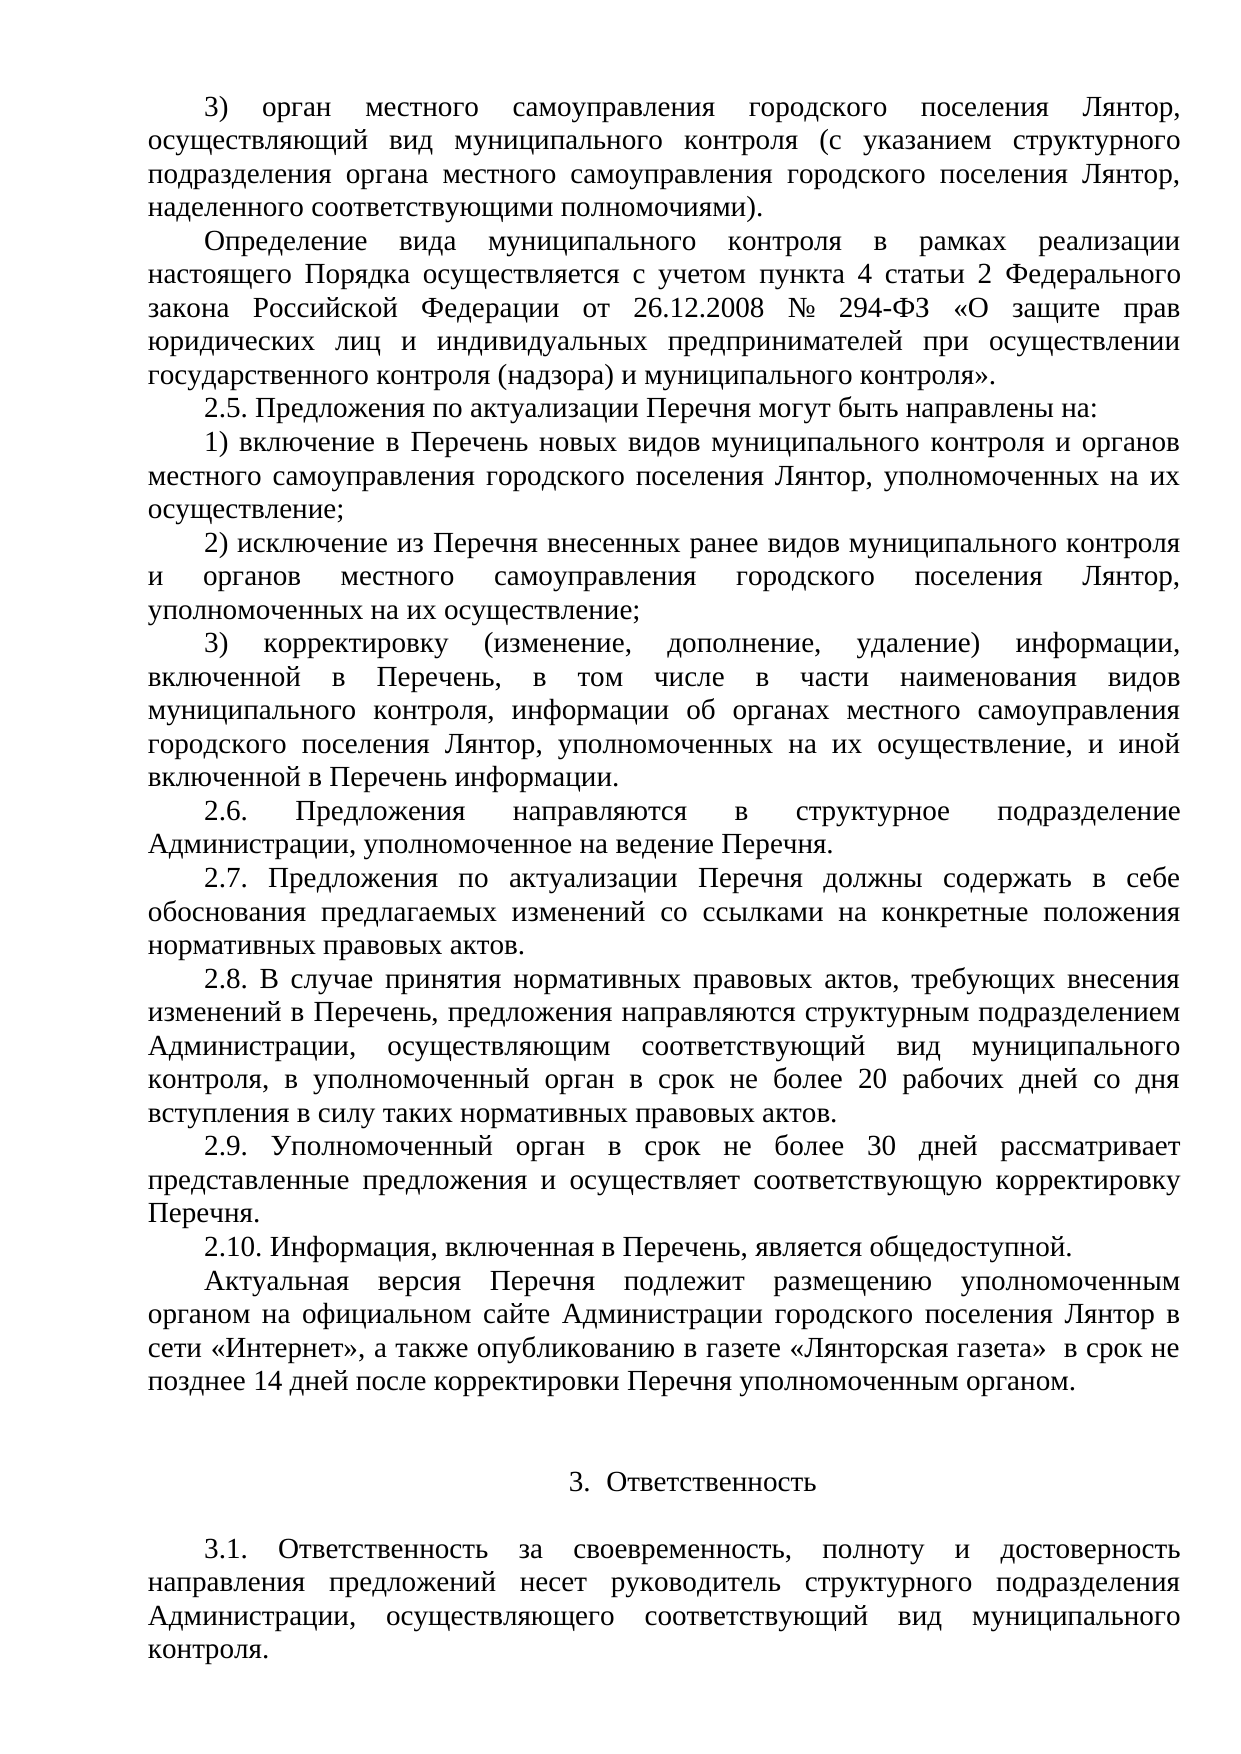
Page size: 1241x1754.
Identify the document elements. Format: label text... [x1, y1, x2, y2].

list Ответственность [204, 1464, 1181, 1497]
text 3) орган местного самоуправления городского поселения Лянтор, осуществляющий вид муниципального контроля (с указанием структурного подразделения органа местного самоуправления городского поселения Лянтор, наделенного соответствующими полномочиями). [148, 89, 1181, 223]
text 2) исключение из Перечня внесенных ранее видов муниципального контроля и органов местного самоуправления городского поселения Лянтор, уполномоченных на их осуществление; [148, 525, 1181, 625]
text 2.10. Информация, включенная в Перечень, является общедоступной. [148, 1229, 1181, 1263]
text 3) корректировку (изменение, дополнение, удаление) информации, включенной в Перечень, в том числе в части наименования видов муниципального контроля, информации об органах местного самоуправления городского поселения Лянтор, уполномоченных на их осуществление, и иной включенной в Перечень информации. [148, 625, 1181, 793]
text 2.8. В случае принятия нормативных правовых актов, требующих внесения изменений в Перечень, предложения направляются структурным подразделением Администрации, осуществляющим соответствующий вид муниципального контроля, в уполномоченный орган в срок не более 20 рабочих дней со дня вступления в силу таких нормативных правовых актов. [148, 961, 1181, 1128]
text 2.5. Предложения по актуализации Перечня могут быть направлены на: [148, 391, 1181, 424]
text 2.7. Предложения по актуализации Перечня должны содержать в себе обоснования предлагаемых изменений со ссылками на конкретные положения нормативных правовых актов. [148, 860, 1181, 961]
text 2.6. Предложения направляются в структурное подразделение Администрации, уполномоченное на ведение Перечня. [148, 793, 1181, 860]
text 1) включение в Перечень новых видов муниципального контроля и органов местного самоуправления городского поселения Лянтор, уполномоченных на их осуществление; [148, 424, 1181, 525]
text Актуальная версия Перечня подлежит размещению уполномоченным органом на официальном сайте Администрации городского поселения Лянтор в сети «Интернет», а также опубликованию в газете «Лянторская газета» в срок не позднее 14 дней после корректировки Перечня уполномоченным органом. [148, 1263, 1181, 1397]
text 3.1. Ответственность за своевременность, полноту и достоверность направления предложений несет руководитель структурного подразделения Администрации, осуществляющего соответствующий вид муниципального контроля. [148, 1531, 1181, 1665]
text 2.9. Уполномоченный орган в срок не более 30 дней рассматривает представленные предложения и осуществляет соответствующую корректировку Перечня. [148, 1128, 1181, 1229]
text Определение вида муниципального контроля в рамках реализации настоящего Порядка осуществляется с учетом пункта 4 статьи 2 Федерального закона Российской Федерации от 26.12.2008 № 294-ФЗ «О защите прав юридических лиц и индивидуальных предпринимателей при осуществлении государственного контроля (надзора) и муниципального контроля». [148, 223, 1181, 391]
